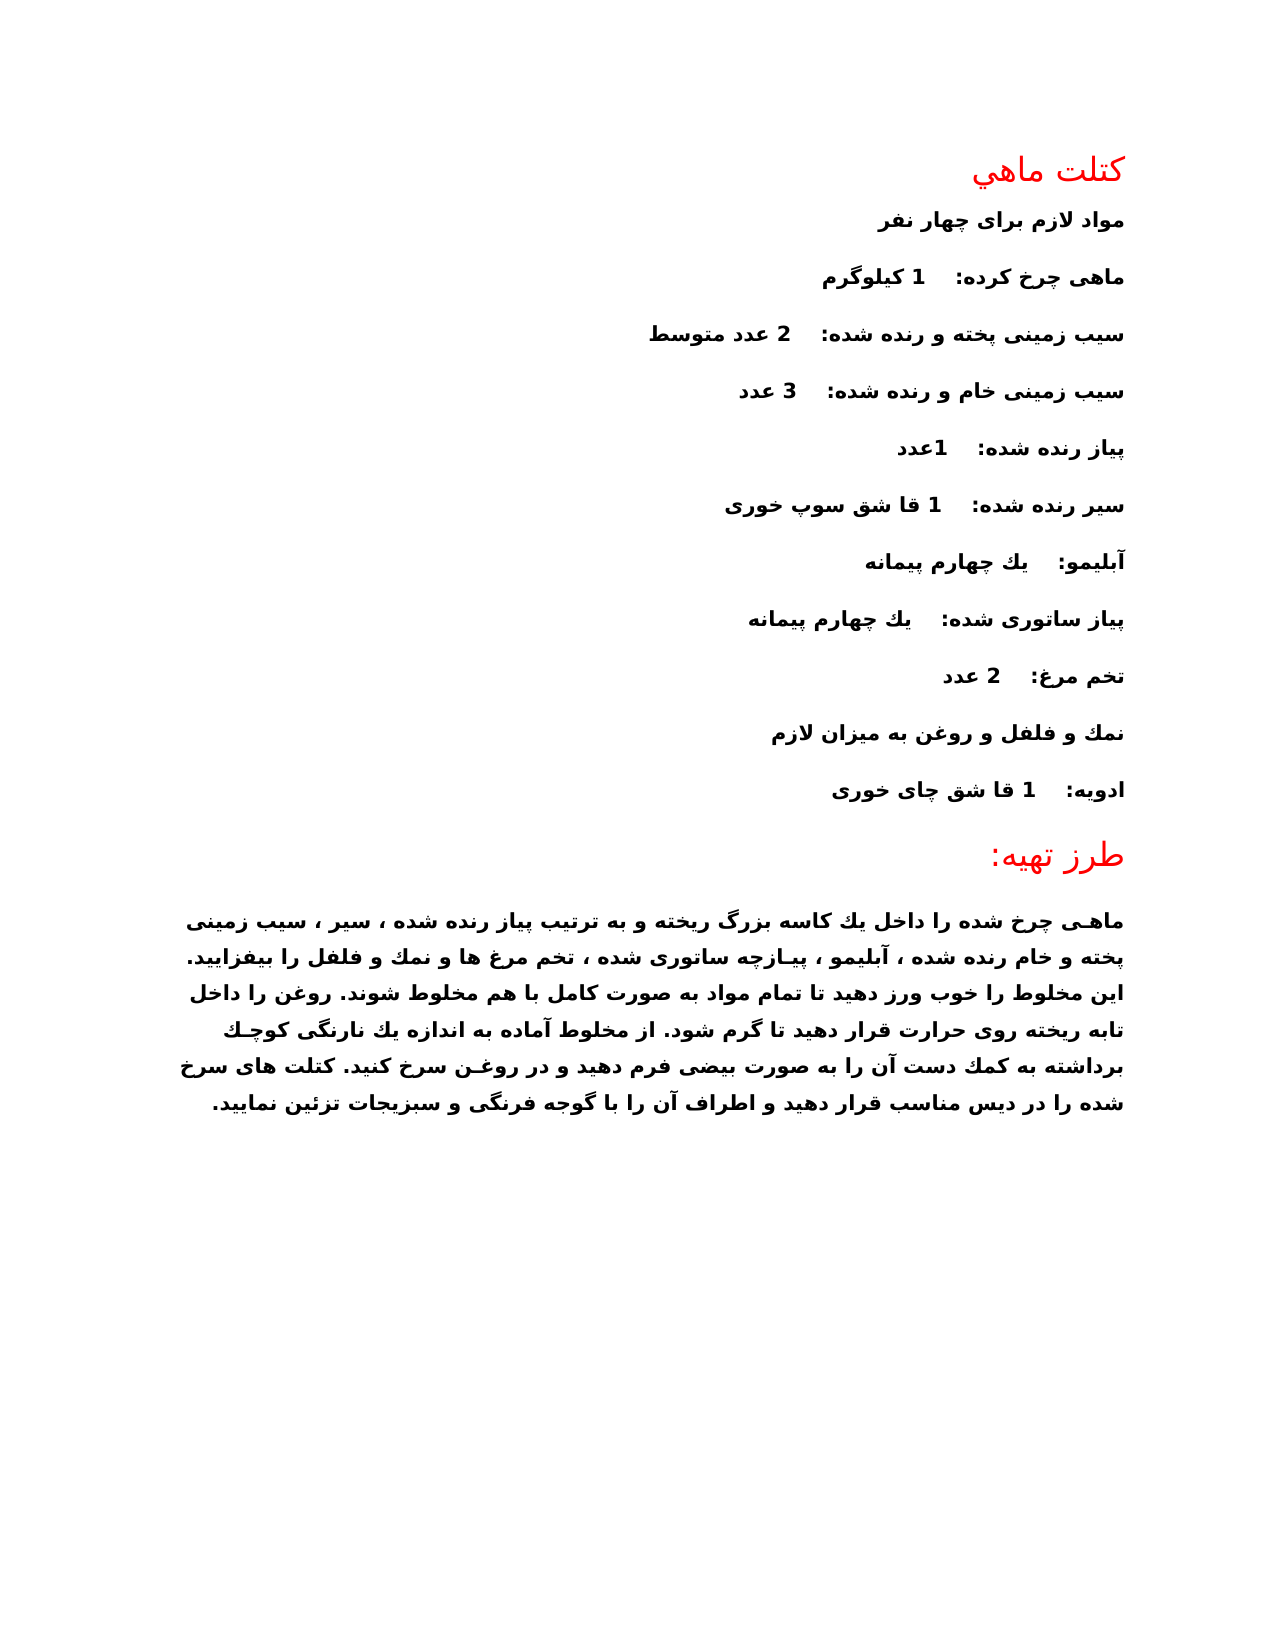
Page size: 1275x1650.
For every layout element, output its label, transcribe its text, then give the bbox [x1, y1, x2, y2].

text تخم مرغ: 2 عدد [150, 664, 1125, 688]
text نمك و فلفل و روغن به ميزان لازم [150, 721, 1125, 745]
text پياز رنده شده: 1عدد [150, 436, 1125, 460]
text آبليمو: يك چهارم پيمانه [150, 550, 1125, 574]
text طرز تهيه: [150, 835, 1125, 874]
text سيب زمينی پخته و رنده شده: 2 عدد متوسط [150, 322, 1125, 346]
text مواد لازم برای چهار نفر [150, 208, 1125, 232]
text سيب زمينی خام و رنده شده: 3 عدد [150, 379, 1125, 403]
text كتلت ماهي [150, 150, 1125, 189]
text ادويه: 1 قا شق چای خوری [150, 778, 1125, 802]
text پياز ساتوری شده: يك چهارم پيمانه [150, 607, 1125, 631]
text ماهـی چرخ شده را داخل يك كاسه بزرگ ريخته و به ترتيب پياز رنده شده ، سير ، سيب زمينی پخته و خام رنده شده ، آبليمو ، پيـازچه ساتوری شده ، تخم مرغ ها و نمك و فلفل را بيفزاييد. اين مخلوط را خوب ورز دهيد تا تمام مواد به صورت كامل با هم مخلوط شوند. روغن را داخل تابه ريخته روی حرارت قرار دهيد تا گرم شود. از مخلوط آماده به اندازه يك نارنگی كوچـك برداشته به كمك دست آن را به صورت بيضی فرم دهيد و در روغـن سرخ كنيد. كتلت های سرخ شده را در ديس مناسب قرار دهيد و اطراف آن را با گوجه فرنگی و سبزيجات تزئين نماييد. [150, 909, 1125, 1115]
text سير رنده شده: 1 قا شق سوپ خوری [150, 493, 1125, 517]
text ماهی چرخ كرده: 1 كيلوگرم [150, 265, 1125, 289]
